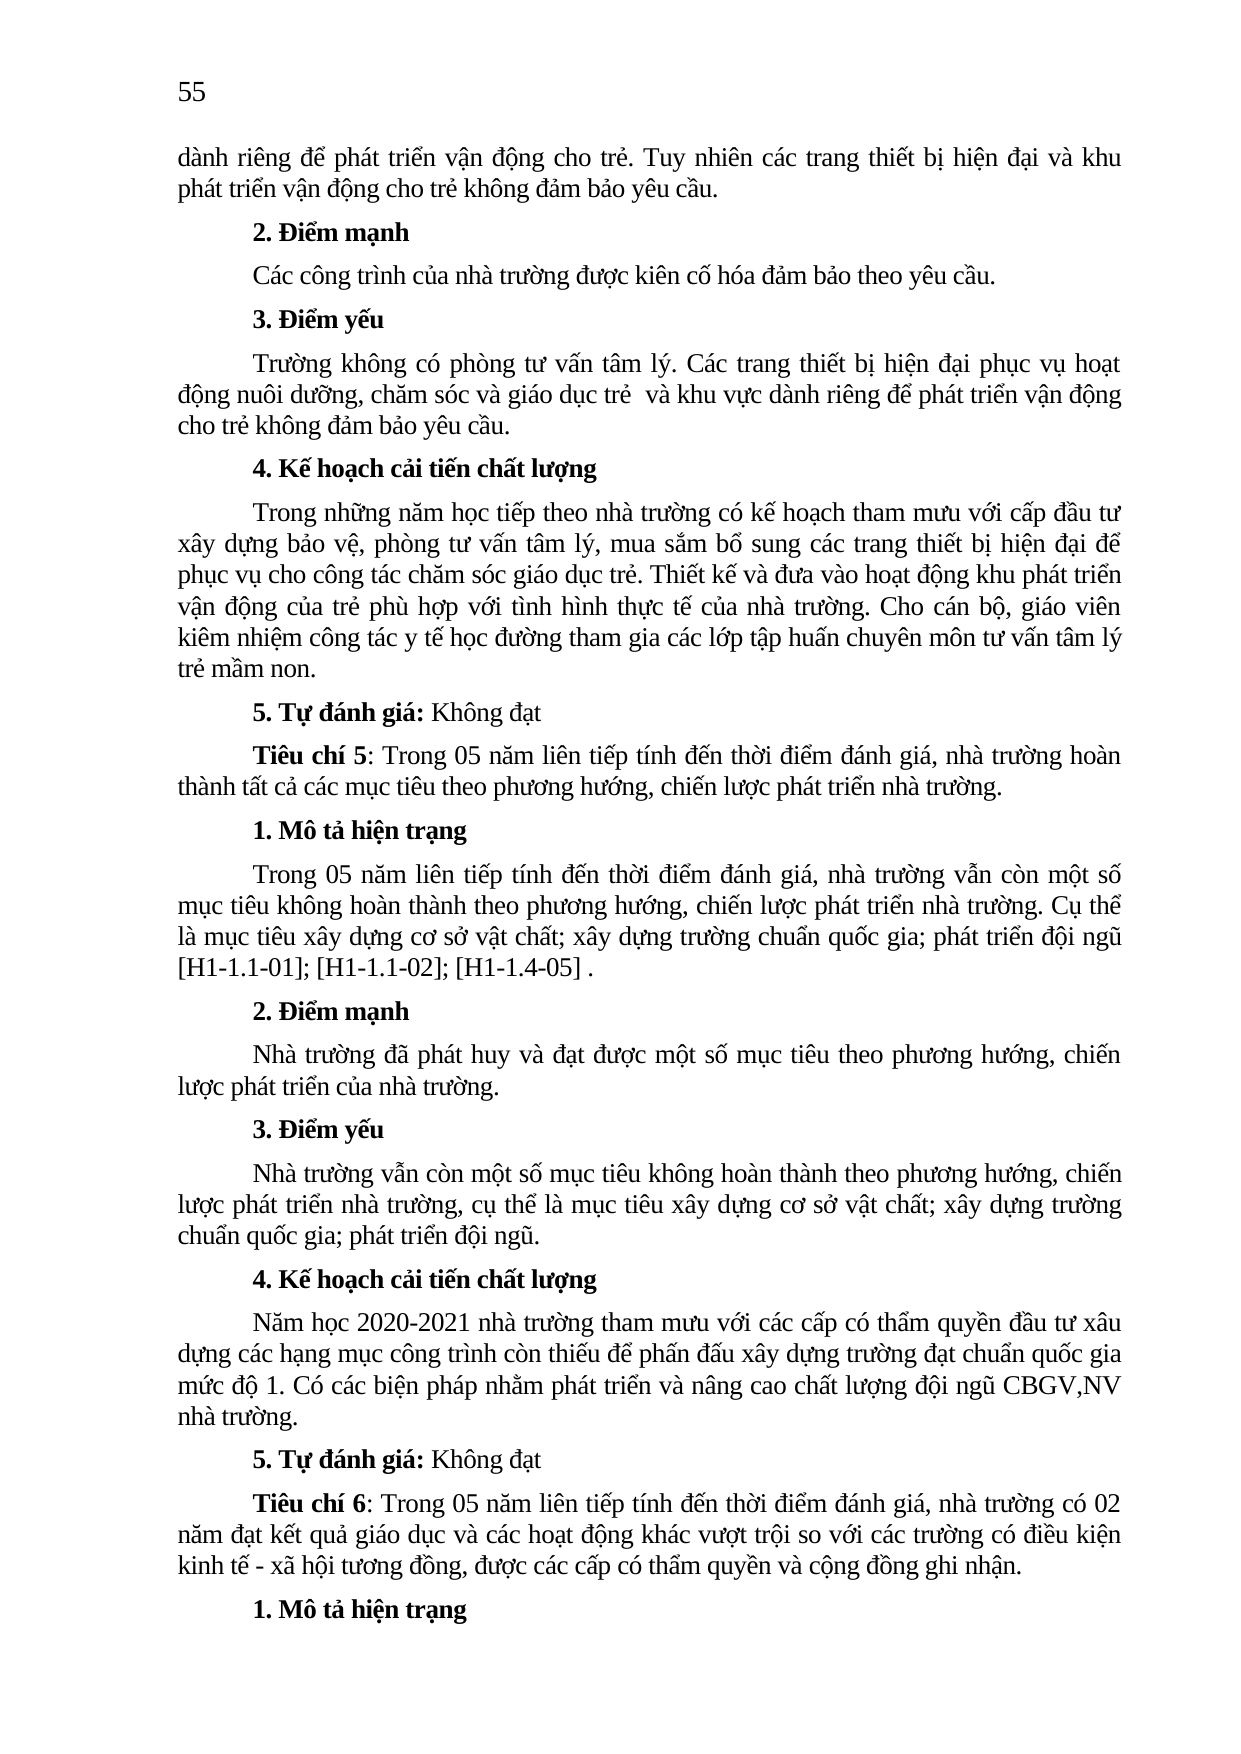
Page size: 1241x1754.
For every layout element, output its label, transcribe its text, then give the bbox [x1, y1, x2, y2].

text Tiêu chí 6: Trong 05 năm liên tiếp tính đến thời điểm đánh giá, nhà trường có 02 năm đạt kết quả giáo dục và các hoạt động khác vượt trội so với các trường có điều kiện kinh tế - xã hội tương đồng, được các cấp có thẩm quyền và cộng đồng ghi nhận. [177, 1487, 1122, 1581]
text 1. Mô tả hiện trạng [177, 1593, 1122, 1624]
text 3. Điểm yếu [177, 1113, 1122, 1144]
text 2. Điểm mạnh [177, 216, 1122, 247]
text 5. Tự đánh giá: Không đạt [177, 696, 1122, 727]
text Năm học 2020-2021 nhà trường tham mưu với các cấp có thẩm quyền đầu tư xâu dựng các hạng mục công trình còn thiếu để phấn đấu xây dựng trường đạt chuẩn quốc gia mức độ 1. Có các biện pháp nhằm phát triển và nâng cao chất lượng đội ngũ CBGV,NV nhà trường. [177, 1306, 1122, 1431]
text Các công trình của nhà trường được kiên cố hóa đảm bảo theo yêu cầu. [177, 259, 1122, 291]
text Trường không có phòng tư vấn tâm lý. Các trang thiết bị hiện đại phục vụ hoạt động nuôi dưỡng, chăm sóc và giáo dục trẻ và khu vực dành riêng để phát triển vận động cho trẻ không đảm bảo yêu cầu. [177, 347, 1122, 440]
text Tiêu chí 5: Trong 05 năm liên tiếp tính đến thời điểm đánh giá, nhà trường hoàn thành tất cả các mục tiêu theo phương hướng, chiến lược phát triển nhà trường. [177, 739, 1122, 802]
text Nhà trường vẫn còn một số mục tiêu không hoàn thành theo phương hướng, chiến lược phát triển nhà trường, cụ thể là mục tiêu xây dựng cơ sở vật chất; xây dựng trường chuẩn quốc gia; phát triển đội ngũ. [177, 1157, 1122, 1250]
text 4. Kế hoạch cải tiến chất lượng [177, 453, 1122, 484]
text 3. Điểm yếu [177, 303, 1122, 334]
text Trong những năm học tiếp theo nhà trường có kế hoạch tham mưu với cấp đầu tư xây dựng bảo vệ, phòng tư vấn tâm lý, mua sắm bổ sung các trang thiết bị hiện đại để phục vụ cho công tác chăm sóc giáo dục trẻ. Thiết kế và đưa vào hoạt động khu phát triển vận động của trẻ phù hợp với tình hình thực tế của nhà trường. Cho cán bộ, giáo viên kiêm nhiệm công tác y tế học đường tham gia các lớp tập huấn chuyên môn tư vấn tâm lý trẻ mầm non. [177, 496, 1122, 683]
text 2. Điểm mạnh [177, 995, 1122, 1026]
text Trong 05 năm liên tiếp tính đến thời điểm đánh giá, nhà trường vẫn còn một số mục tiêu không hoàn thành theo phương hướng, chiến lược phát triển nhà trường. Cụ thể là mục tiêu xây dựng cơ sở vật chất; xây dựng trường chuẩn quốc gia; phát triển đội ngũ [H1-1.1-01]; [H1-1.1-02]; [H1-1.4-05] . [177, 858, 1122, 982]
text Nhà trường đã phát huy và đạt được một số mục tiêu theo phương hướng, chiến lược phát triển của nhà trường. [177, 1038, 1122, 1101]
text 1. Mô tả hiện trạng [177, 814, 1122, 845]
text 4. Kế hoạch cải tiến chất lượng [177, 1263, 1122, 1294]
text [177, 141, 1122, 203]
text 5. Tự đánh giá: Không đạt [177, 1443, 1122, 1475]
